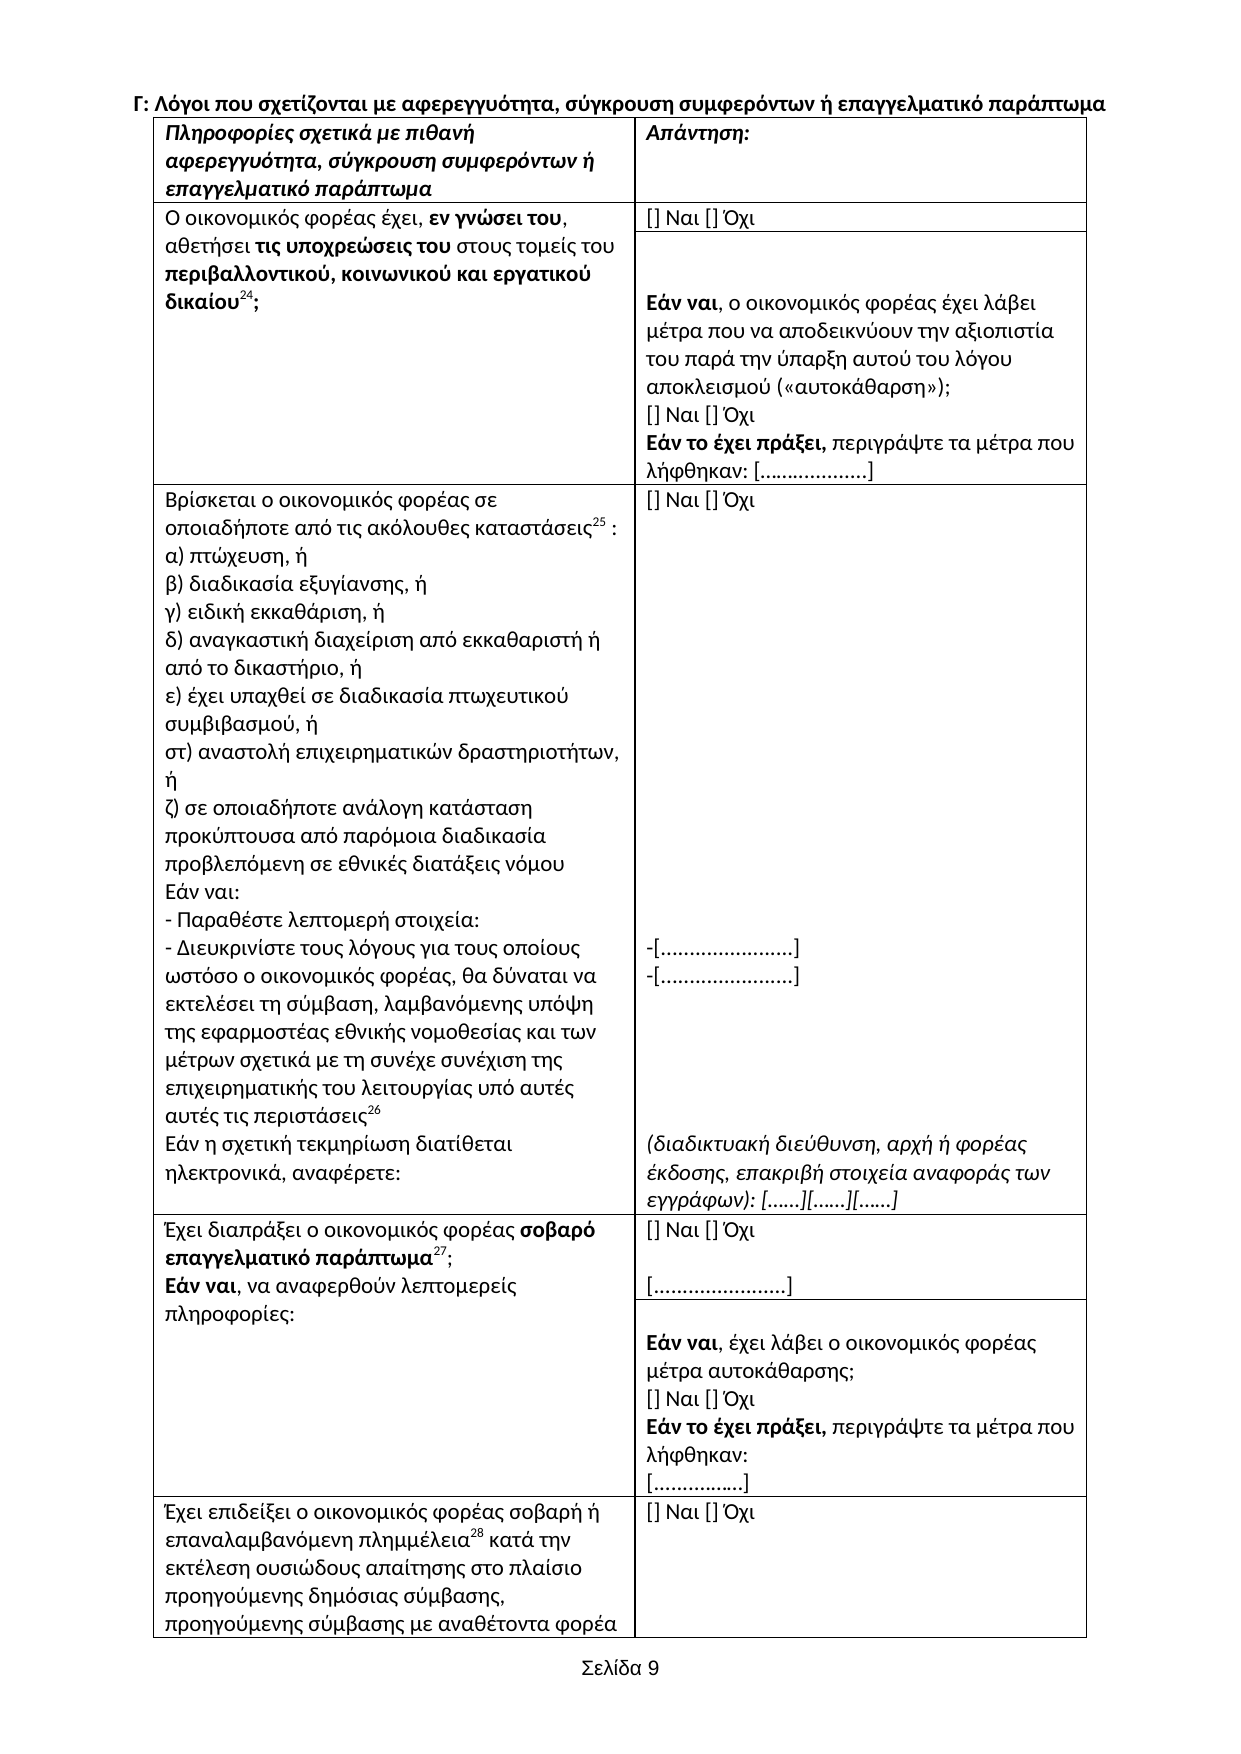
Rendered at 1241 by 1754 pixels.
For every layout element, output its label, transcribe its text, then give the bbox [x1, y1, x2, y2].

table_cell Ο οικονομικός φορέας έχει, εν γνώσει του, αθετήσει τις υποχρεώσεις του στους τομείς του περιβαλλοντικού, κοινωνικού και εργατικού δικαίου; [154, 203, 634, 484]
table_cell Εάν ναι, έχει λάβει ο οικονομικός φορέας μέτρα αυτοκάθαρσης; [] Ναι [] Όχι Εάν το έχει πράξει, περιγράψτε τα μέτρα που λήφθηκαν: [..........……] [636, 1300, 1086, 1496]
table_cell [] Ναι [] Όχι [.......................] [636, 1215, 1086, 1299]
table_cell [154, 1497, 634, 1637]
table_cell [636, 1497, 1086, 1637]
table_cell [] Ναι [] Όχι -[.......................] -[.......................] (διαδικτυακή διεύθυνση, αρχή ή φορέας έκδοσης, επακριβή στοιχεία αναφοράς των εγγράφων): [……][……][……] [636, 485, 1086, 1214]
table_cell Εάν ναι, ο οικονομικός φορέας έχει λάβει μέτρα που να αποδεικνύουν την αξιοπιστία του παρά την ύπαρξη αυτού του λόγου αποκλεισμού («αυτοκάθαρση»); [] Ναι [] Όχι Εάν το έχει πράξει, περιγράψτε τα μέτρα που λήφθηκαν: […….............] [636, 232, 1086, 484]
table_cell Βρίσκεται ο οικονομικός φορέας σε οποιαδήποτε από τις ακόλουθες καταστάσεις : α) πτώχευση, ή β) διαδικασία εξυγίανσης, ή γ) ειδική εκκαθάριση, ή δ) αναγκαστική διαχείριση από εκκαθαριστή ή από το δικαστήριο, ή ε) έχει υπαχθεί σε διαδικασία πτωχευτικού συμβιβασμού, ή στ) αναστολή επιχειρηματικών δραστηριοτήτων, ή ζ) σε οποιαδήποτε ανάλογη κατάσταση προκύπτουσα από παρόμοια διαδικασία προβλεπόμενη σε εθνικές διατάξεις νόμου Εάν ναι: - Παραθέστε λεπτομερή στοιχεία: - Διευκρινίστε τους λόγους για τους οποίους ωστόσο ο οικονομικός φορέας, θα δύναται να εκτελέσει τη σύμβαση, λαμβανόμενης υπόψη της εφαρμοστέας εθνικής νομοθεσίας και των μέτρων σχετικά με τη συνέχε συνέχιση της επιχειρηματικής του λειτουργίας υπό αυτές αυτές τις περιστάσεις Εάν η σχετική τεκμηρίωση διατίθεται ηλεκτρονικά, αναφέρετε: [154, 485, 634, 1214]
table_cell [] Ναι [] Όχι [636, 203, 1086, 231]
table_header Πληροφορίες σχετικά με πιθανή αφερεγγυότητα, σύγκρουση συμφερόντων ή επαγγελματικό παράπτωμα [154, 118, 634, 202]
text Γ: Λόγοι που σχετίζονται με αφερεγγυότητα, σύγκρουση συμφερόντων ή επαγγελματικό παράπτωμα [118, 89, 1122, 117]
table_cell Έχει διαπράξει ο οικονομικός φορέας σοβαρό επαγγελματικό παράπτωμα; Εάν ναι, να αναφερθούν λεπτομερείς πληροφορίες: [154, 1215, 634, 1496]
table_header Απάντηση: [636, 118, 1086, 202]
